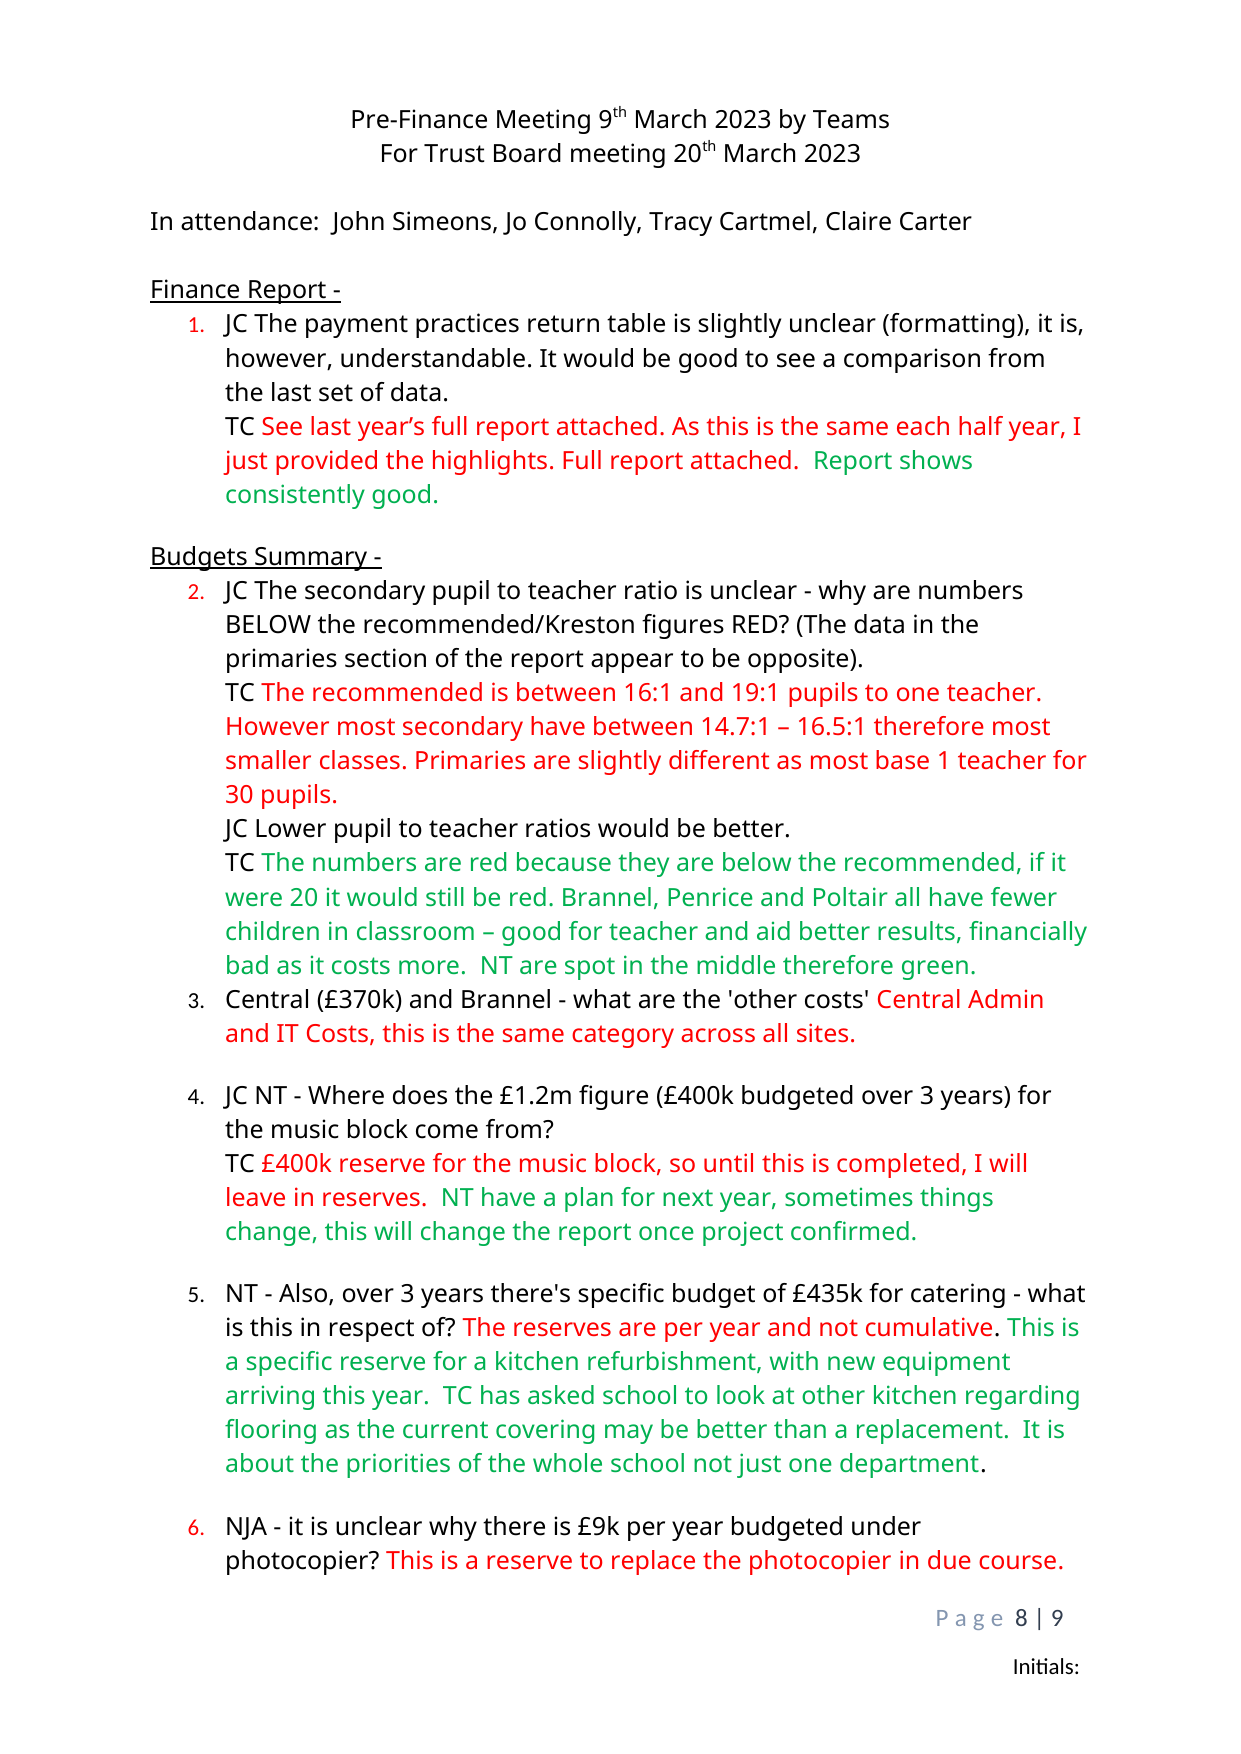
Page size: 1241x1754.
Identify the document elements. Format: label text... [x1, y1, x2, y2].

list NJA - it is unclear why there is £9k per year budgeted under photocopier? This is a reserve to replace the photocopier in due course. [187, 1508, 1090, 1576]
text TC The recommended is between 16:1 and 19:1 pupils to one teacher. However most secondary have between 14.7:1 – 16.5:1 therefore most smaller classes. Primaries are slightly different as most base 1 teacher for 30 pupils. [225, 675, 1090, 811]
list NT - Also, over 3 years there's specific budget of £435k for catering - what is this in respect of? The reserves are per year and not cumulative. This is a specific reserve for a kitchen refurbishment, with new equipment arriving this year. TC has asked school to look at other kitchen regarding flooring as the current covering may be better than a replacement. It is about the priorities of the whole school not just one department. [187, 1276, 1090, 1480]
list JC The secondary pupil to teacher ratio is unclear - why are numbers BELOW the recommended/Kreston figures RED? (The data in the primaries section of the report appear to be opposite). [187, 573, 1090, 675]
text TC See last year’s full report attached. As this is the same each half year, I just provided the highlights. Full report attached. Report shows consistently good. [225, 408, 1090, 511]
text Budgets Summary - [150, 538, 1090, 573]
text Pre-Finance Meeting 9th March 2023 by Teams [150, 102, 1090, 136]
text Finance Report - [150, 272, 1090, 306]
text For Trust Board meeting 20th March 2023 [150, 136, 1090, 170]
list JC NT - Where does the £1.2m figure (£400k budgeted over 3 years) for the music block come from? [187, 1077, 1090, 1146]
list Central (£370k) and Brannel - what are the 'other costs' Central Admin and IT Costs, this is the same category across all sites. [187, 981, 1090, 1049]
text TC £400k reserve for the music block, so until this is completed, I will leave in reserves. NT have a plan for next year, sometimes things change, this will change the report once project confirmed. [225, 1146, 1090, 1248]
text JC Lower pupil to teacher ratios would be better. [225, 811, 1090, 845]
list JC The payment practices return table is slightly unclear (formatting), it is, however, understandable. It would be good to see a comparison from the last set of data. [187, 306, 1090, 408]
text In attendance: John Simeons, Jo Connolly, Tracy Cartmel, Claire Carter [150, 204, 1090, 238]
text TC The numbers are red because they are below the recommended, if it were 20 it would still be red. Brannel, Penrice and Poltair all have fewer children in classroom – good for teacher and aid better results, financially bad as it costs more. NT are spot in the middle therefore green. [225, 845, 1090, 981]
